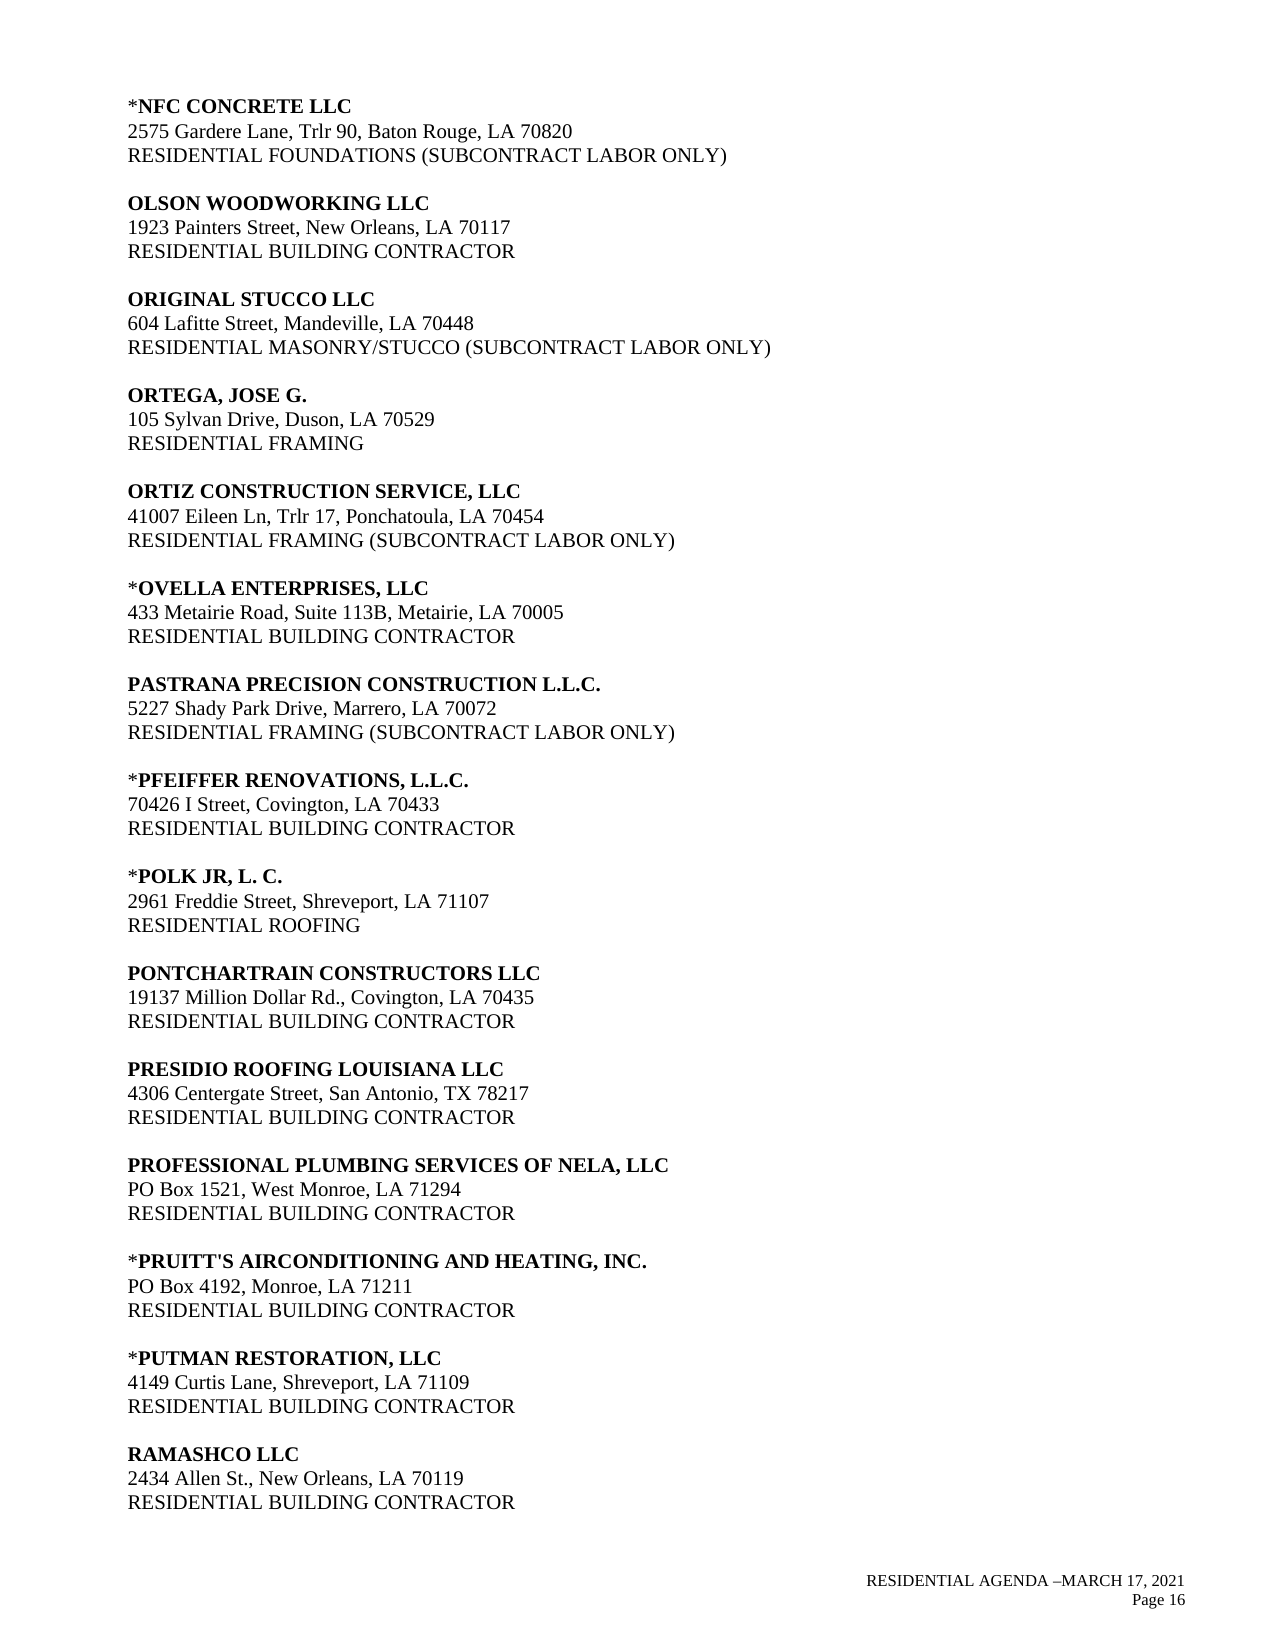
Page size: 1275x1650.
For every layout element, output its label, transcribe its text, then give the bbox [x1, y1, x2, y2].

text RESIDENTIAL BUILDING CONTRACTOR [127, 1105, 1185, 1129]
text RESIDENTIAL BUILDING CONTRACTOR [127, 816, 1185, 840]
text 2961 Freddie Street, Shreveport, LA 71107 [127, 888, 1185, 913]
text ORTIZ CONSTRUCTION SERVICE, LLC [127, 479, 1185, 503]
text *PRUITT'S AIRCONDITIONING AND HEATING, INC. [127, 1249, 1185, 1273]
text 70426 I Street, Covington, LA 70433 [127, 792, 1185, 816]
text PO Box 4192, Monroe, LA 71211 [127, 1273, 1185, 1298]
text RESIDENTIAL BUILDING CONTRACTOR [127, 1490, 1185, 1514]
text *OVELLA ENTERPRISES, LLC [127, 576, 1185, 600]
text RESIDENTIAL BUILDING CONTRACTOR [127, 1394, 1185, 1418]
text PO Box 1521, West Monroe, LA 71294 [127, 1177, 1185, 1201]
text 2575 Gardere Lane, Trlr 90, Baton Rouge, LA 70820 [127, 118, 1185, 143]
text *POLK JR, L. C. [127, 864, 1185, 888]
text 19137 Million Dollar Rd., Covington, LA 70435 [127, 985, 1185, 1009]
text 1923 Painters Street, New Orleans, LA 70117 [127, 215, 1185, 239]
text ORTEGA, JOSE G. [127, 383, 1185, 407]
text RESIDENTIAL ROOFING [127, 913, 1185, 937]
text ORIGINAL STUCCO LLC [127, 287, 1185, 311]
text 4306 Centergate Street, San Antonio, TX 78217 [127, 1081, 1185, 1105]
text 5227 Shady Park Drive, Marrero, LA 70072 [127, 696, 1185, 720]
text RESIDENTIAL FRAMING [127, 431, 1185, 455]
text RESIDENTIAL BUILDING CONTRACTOR [127, 1298, 1185, 1322]
text 4149 Curtis Lane, Shreveport, LA 71109 [127, 1370, 1185, 1394]
text RESIDENTIAL BUILDING CONTRACTOR [127, 1201, 1185, 1225]
text *NFC CONCRETE LLC [127, 94, 1185, 118]
text PONTCHARTRAIN CONSTRUCTORS LLC [127, 961, 1185, 985]
text RESIDENTIAL BUILDING CONTRACTOR [127, 1009, 1185, 1033]
text PASTRANA PRECISION CONSTRUCTION L.L.C. [127, 672, 1185, 696]
text RAMASHCO LLC [127, 1442, 1185, 1466]
text PRESIDIO ROOFING LOUISIANA LLC [127, 1057, 1185, 1081]
text 41007 Eileen Ln, Trlr 17, Ponchatoula, LA 70454 [127, 503, 1185, 528]
text RESIDENTIAL BUILDING CONTRACTOR [127, 624, 1185, 648]
text RESIDENTIAL BUILDING CONTRACTOR [127, 239, 1185, 263]
text *PUTMAN RESTORATION, LLC [127, 1346, 1185, 1370]
text OLSON WOODWORKING LLC [127, 191, 1185, 215]
text RESIDENTIAL MASONRY/STUCCO (SUBCONTRACT LABOR ONLY) [127, 335, 1185, 359]
text RESIDENTIAL FRAMING (SUBCONTRACT LABOR ONLY) [127, 720, 1185, 744]
text 2434 Allen St., New Orleans, LA 70119 [127, 1466, 1185, 1490]
text RESIDENTIAL FRAMING (SUBCONTRACT LABOR ONLY) [127, 528, 1185, 552]
text *PFEIFFER RENOVATIONS, L.L.C. [127, 768, 1185, 792]
text 105 Sylvan Drive, Duson, LA 70529 [127, 407, 1185, 431]
text RESIDENTIAL FOUNDATIONS (SUBCONTRACT LABOR ONLY) [127, 143, 1185, 167]
text 604 Lafitte Street, Mandeville, LA 70448 [127, 311, 1185, 335]
text PROFESSIONAL PLUMBING SERVICES OF NELA, LLC [127, 1153, 1185, 1177]
text 433 Metairie Road, Suite 113B, Metairie, LA 70005 [127, 600, 1185, 624]
